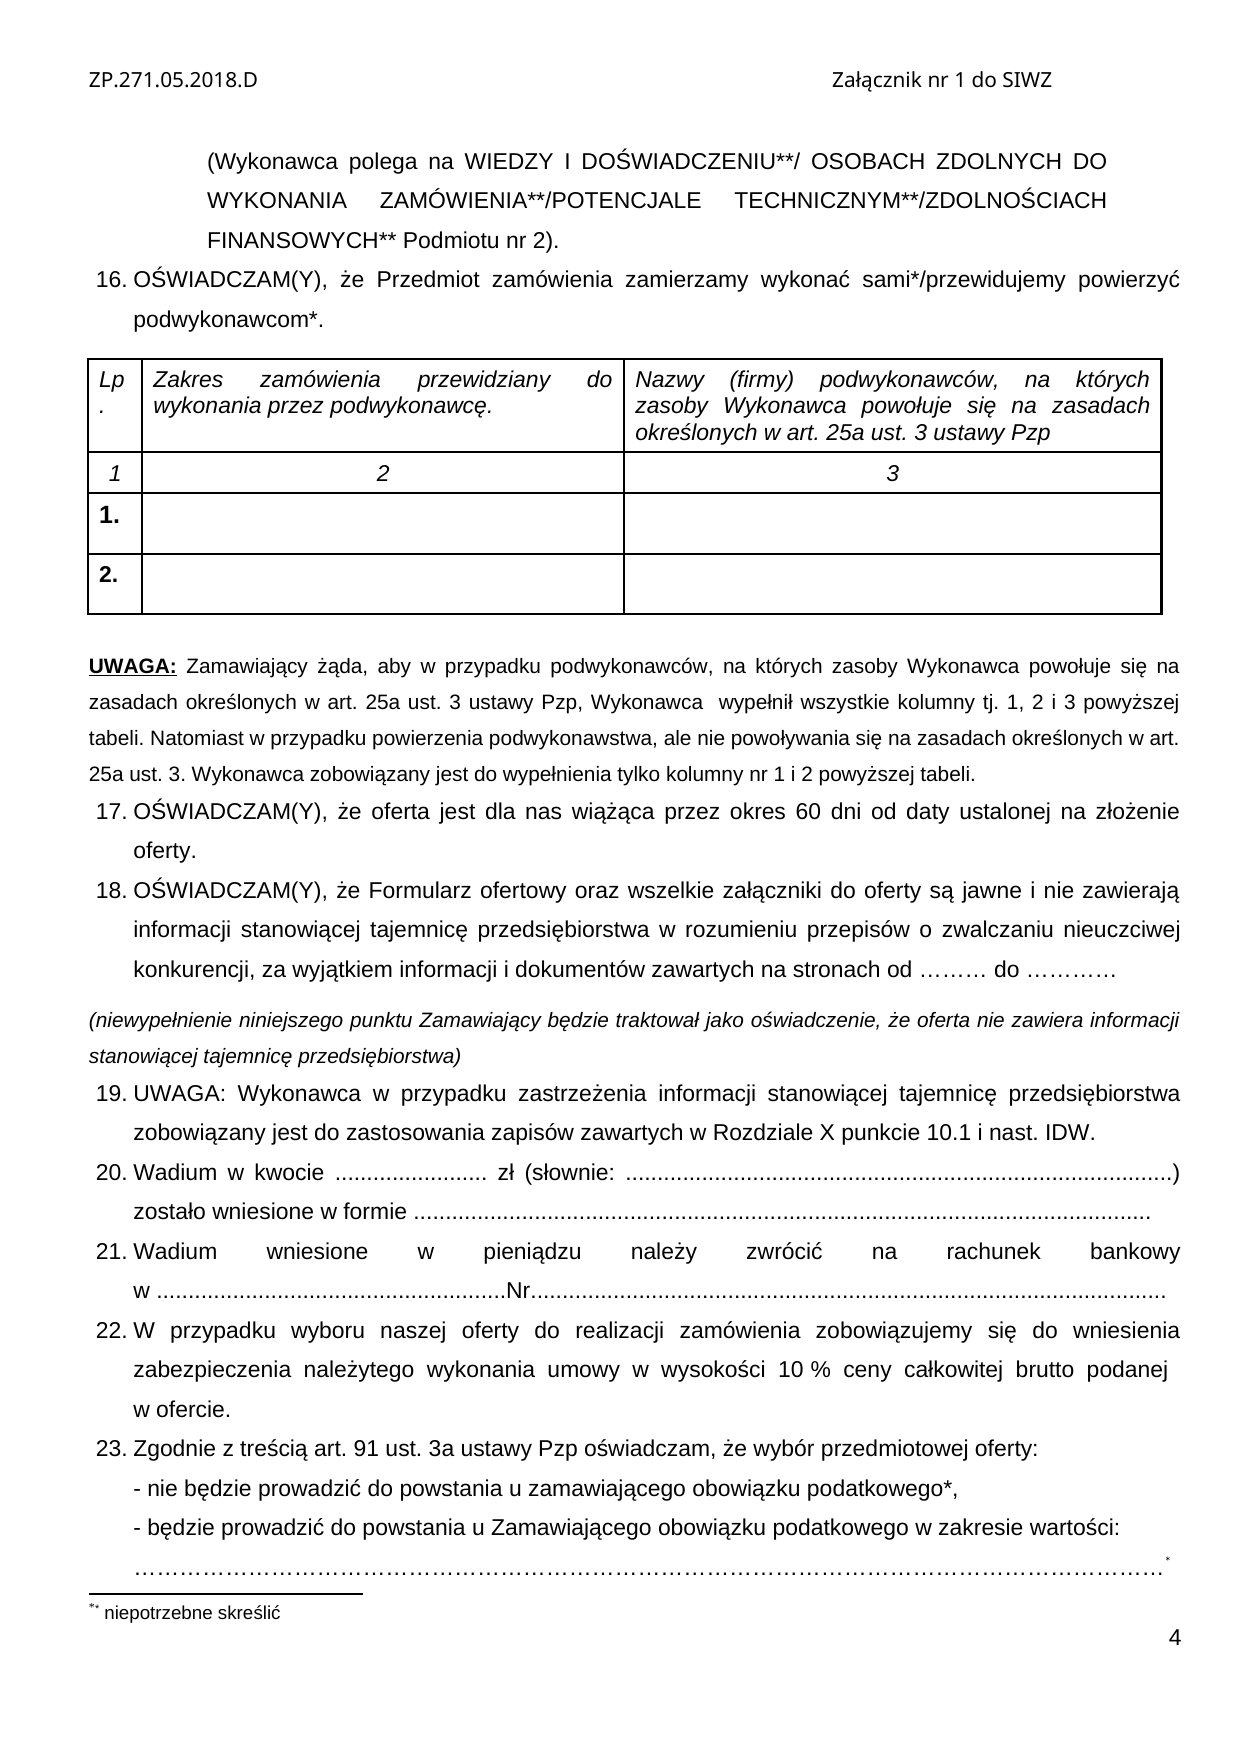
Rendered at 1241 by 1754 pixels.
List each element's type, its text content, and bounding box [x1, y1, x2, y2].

table_cell [143, 555, 623, 613]
list Zgodnie z treścią art. 91 ust. 3a ustawy Pzp oświadczam, że wybór przedmiotowej oferty: [96, 1435, 1181, 1461]
list Wadium wniesione w pieniądzu należy zwrócić na rachunek bankowy w .......................................................Nr.................................................................................................... [96, 1238, 1181, 1303]
list W przypadku wyboru naszej oferty do realizacji zamówienia zobowiązujemy się do wniesienia zabezpieczenia należytego wykonania umowy w wysokości 10 % ceny całkowitej brutto podanej w ofercie. [96, 1317, 1181, 1422]
list - będzie prowadzić do powstania u Zamawiającego obowiązku podatkowego w zakresie wartości: [133, 1514, 1181, 1540]
list - nie będzie prowadzić do powstania u zamawiającego obowiązku podatkowego*, [133, 1474, 1181, 1501]
table_cell 3 [625, 453, 1160, 492]
table_cell 1. [89, 494, 141, 552]
table_header Nazwy (firmy) podwykonawców, na których zasoby Wykonawca powołuje się na zasadach określonych w art. 25a ust. 3 ustawy Pzp [625, 360, 1160, 451]
table_cell 1 [89, 453, 141, 492]
table_cell [625, 555, 1160, 613]
list UWAGA: Wykonawca w przypadku zastrzeżenia informacji stanowiącej tajemnicę przedsiębiorstwa zobowiązany jest do zastosowania zapisów zawartych w Rozdziale X punkcie 10.1 i nast. IDW. [96, 1080, 1181, 1146]
list (Wykonawca polega na WIEDZY I DOŚWIADCZENIU**/ OSOBACH ZDOLNYCH DO WYKONANIA ZAMÓWIENIA**/POTENCJALE TECHNICZNYM**/ZDOLNOŚCIACH FINANSOWYCH** Podmiotu nr 2). [207, 148, 1107, 253]
table_cell [143, 494, 623, 552]
table_cell [625, 494, 1160, 552]
list OŚWIADCZAM(Y), że Formularz ofertowy oraz wszelkie załączniki do oferty są jawne i nie zawierają informacji stanowiącej tajemnicę przedsiębiorstwa w rozumieniu przepisów o zwalczaniu nieuczciwej konkurencji, za wyjątkiem informacji i dokumentów zawartych na stronach od ……… do ………… [96, 877, 1181, 982]
list ………………………………………………………………………………………………………………………* [133, 1553, 1181, 1581]
table_cell 2. [89, 555, 141, 613]
list OŚWIADCZAM(Y), że Przedmiot zamówienia zamierzamy wykonać sami*/przewidujemy powierzyć podwykonawcom*. [96, 266, 1181, 332]
text UWAGA: Zamawiający żąda, aby w przypadku podwykonawców, na których zasoby Wykonawca powołuje się na zasadach określonych w art. 25a ust. 3 ustawy Pzp, Wykonawca wypełnił wszystkie kolumny tj. 1, 2 i 3 powyższej tabeli. Natomiast w przypadku powierzenia podwykonawstwa, ale nie powoływania się na zasadach określonych w art. 25a ust. 3. Wykonawca zobowiązany jest do wypełnienia tylko kolumny nr 1 i 2 powyższej tabeli. [89, 654, 1181, 786]
table_header Lp. [89, 360, 141, 451]
list OŚWIADCZAM(Y), że oferta jest dla nas wiążąca przez okres 60 dni od daty ustalonej na złożenie oferty. [96, 798, 1181, 864]
text (niewypełnienie niniejszego punktu Zamawiający będzie traktował jako oświadczenie, że oferta nie zawiera informacji stanowiącej tajemnicę przedsiębiorstwa) [89, 1008, 1181, 1068]
list Wadium w kwocie ........................ zł (słownie: ......................................................................................) zostało wniesione w formie .................................................................................................................... [96, 1159, 1181, 1224]
table_cell 2 [143, 453, 623, 492]
table_header Zakres zamówienia przewidziany do wykonania przez podwykonawcę. [143, 360, 623, 451]
